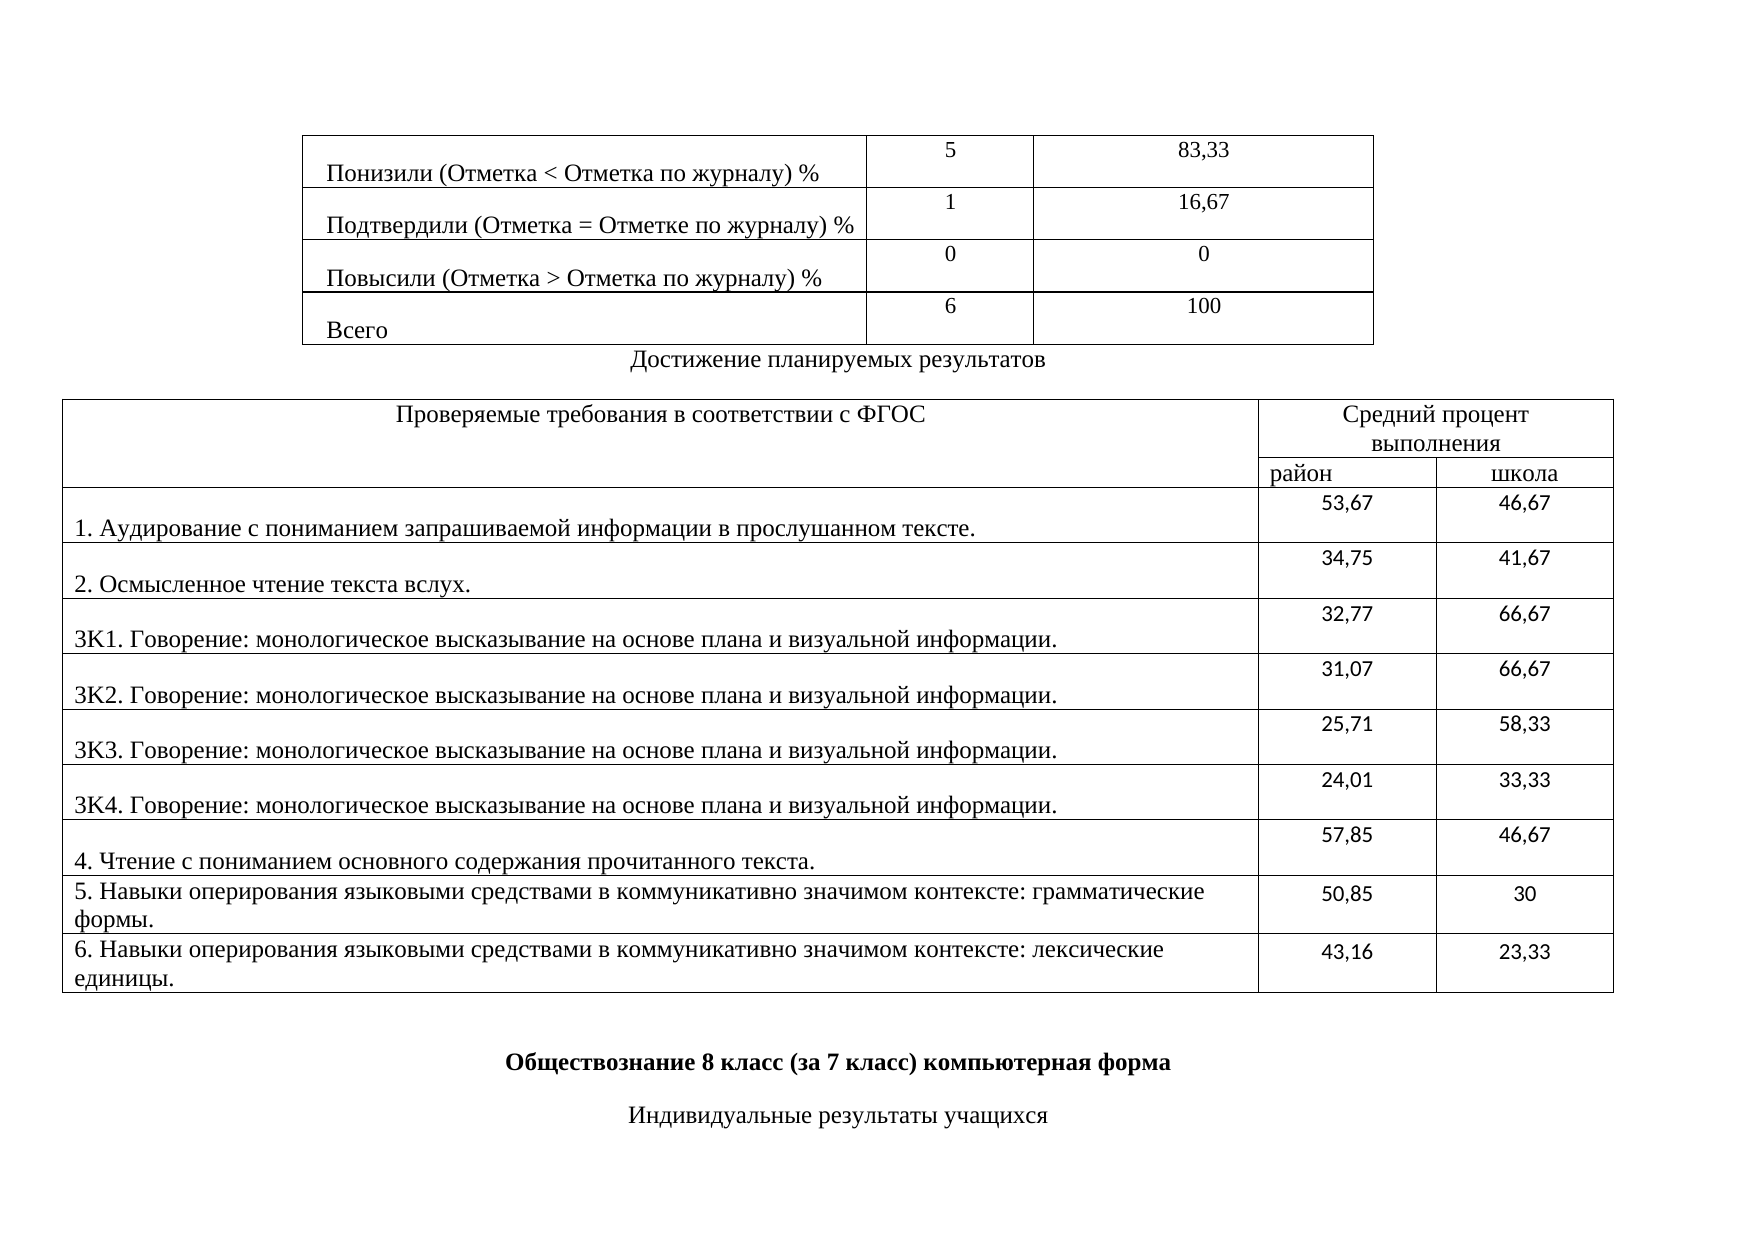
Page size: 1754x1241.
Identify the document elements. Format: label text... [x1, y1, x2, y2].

table_cell 53,67 [1259, 488, 1436, 542]
table_cell 32,77 [1259, 599, 1436, 653]
table_cell 66,67 [1437, 599, 1613, 653]
table_cell Повысили (Отметка > Отметка по журналу) % [303, 240, 866, 291]
table_cell 6 [867, 293, 1033, 343]
table_cell 6. Навыки оперирования языковыми средствами в коммуникативно значимом контексте: лексические единицы. [63, 934, 1258, 992]
table_cell 5. Навыки оперирования языковыми средствами в коммуникативно значимом контексте: грамматические формы. [63, 876, 1258, 933]
table_cell 3K1. Говорение: монологическое высказывание на основе плана и визуальной информации. [63, 599, 1258, 653]
table_header 83,33 [1034, 136, 1373, 187]
table_cell Всего [303, 293, 866, 343]
table_cell 50,85 [1259, 876, 1436, 933]
table_cell 4. Чтение с пониманием основного содержания прочитанного текста. [63, 820, 1258, 875]
table_cell 46,67 [1437, 488, 1613, 542]
table_cell 31,07 [1259, 654, 1436, 708]
table_header 5 [867, 136, 1033, 187]
table_header Проверяемые требования в соответствии с ФГОС [63, 400, 1258, 487]
table_cell 0 [867, 240, 1033, 291]
table_cell 46,67 [1437, 820, 1613, 875]
table_cell 3K2. Говорение: монологическое высказывание на основе плана и визуальной информации. [63, 654, 1258, 708]
table_cell 43,16 [1259, 934, 1436, 992]
table_cell 1. Аудирование с пониманием запрашиваемой информации в прослушанном тексте. [63, 488, 1258, 542]
text Достижение планируемых результатов [39, 344, 1636, 373]
table_cell район [1259, 458, 1436, 487]
table_cell 66,67 [1437, 654, 1613, 708]
table_cell 25,71 [1259, 710, 1436, 764]
table_cell 1 [867, 188, 1033, 239]
table_cell 3K4. Говорение: монологическое высказывание на основе плана и визуальной информации. [63, 765, 1258, 819]
table_cell 34,75 [1259, 543, 1436, 598]
text Обществознание 8 класс (за 7 класс) компьютерная форма [39, 1047, 1636, 1075]
table_cell школа [1437, 458, 1613, 487]
table_cell 41,67 [1437, 543, 1613, 598]
table_cell 24,01 [1259, 765, 1436, 819]
table_cell 2. Осмысленное чтение текста вслух. [63, 543, 1258, 598]
table_cell 58,33 [1437, 710, 1613, 764]
table_cell 16,67 [1034, 188, 1373, 239]
table_cell 0 [1034, 240, 1373, 291]
text Индивидуальные результаты учащихся [39, 1101, 1636, 1129]
table_cell 3K3. Говорение: монологическое высказывание на основе плана и визуальной информации. [63, 710, 1258, 764]
table_cell 57,85 [1259, 820, 1436, 875]
table_header Понизили (Отметка < Отметка по журналу) % [303, 136, 866, 187]
table_cell 33,33 [1437, 765, 1613, 819]
table_cell 23,33 [1437, 934, 1613, 992]
table_header Средний процент выполнения [1259, 400, 1613, 457]
table_cell 30 [1437, 876, 1613, 933]
table_cell Подтвердили (Отметка = Отметке по журналу) % [303, 188, 866, 239]
table_cell 100 [1034, 293, 1373, 343]
